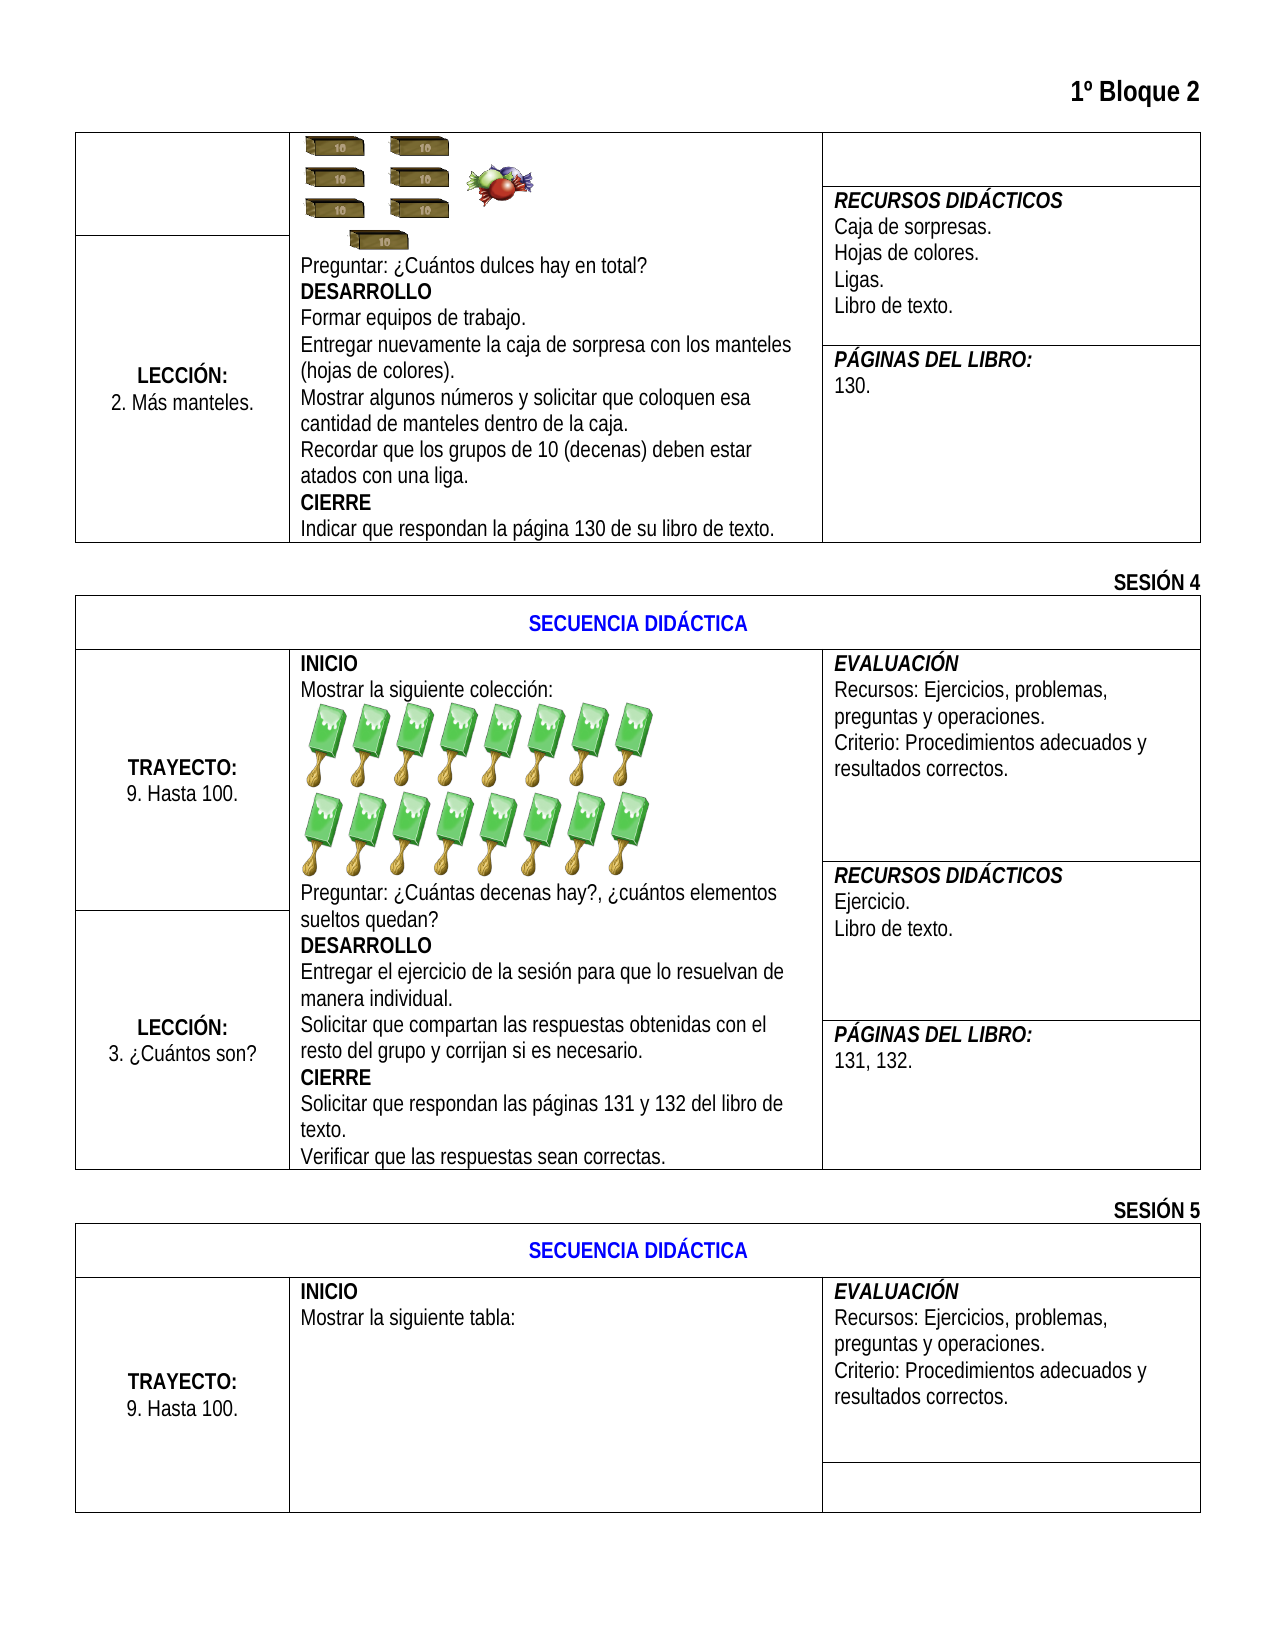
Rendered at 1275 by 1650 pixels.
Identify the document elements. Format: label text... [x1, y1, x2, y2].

table_cell INICIO Mostrar la siguiente tabla: Preguntar: ¿Sabes cuáles números faltan? DESARROLLO Entregar la tabla y solicitar que la peguen en su libreta y la completen de manera individual. Preguntar: ¿Qué observas?, ¿en qué se parecen los números de la primera columna?, ¿en qué se parecen los números de la segunda columna?, ¿en qué se parecen los números de la columna 10? Indicar: A partir de la tabla, menciona la serie numérica de 10 en 10 empezando del 3. ¿Qué números mencionaste? Ilumínala de azul. Menciona la serie numérica de 10 en 10 empezando del 6. ¿Qué números mencionaste? Ilumínala de morado. CIERRE Solicitar que respondan la página 133 del libro de texto. Invitarlos a compartir las respuestas obtenidas y realizar las correcciones necesarias. [290, 1278, 822, 1512]
table_cell LECCIÓN: 2. Más manteles. [76, 236, 289, 542]
table_cell PÁGINAS DEL LIBRO: 131, 132. [823, 1021, 1200, 1169]
table_cell LECCIÓN: 3. ¿Cuántos son? [76, 911, 289, 1169]
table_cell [823, 1463, 1200, 1512]
text SESIÓN 4 [75, 569, 1200, 595]
table_header SECUENCIA DIDÁCTICA [76, 1224, 1200, 1277]
text SESIÓN 5 [75, 1197, 1200, 1223]
table_cell TRAYECTO: 9. Hasta 100. [76, 650, 289, 910]
table_cell TRAYECTO: 9. Hasta 100. [76, 1278, 289, 1512]
table_cell EVALUACIÓN Recursos: Ejercicios, problemas, preguntas y operaciones. Criterio: Procedimientos adecuados y resultados correctos. [823, 650, 1200, 861]
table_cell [76, 133, 289, 235]
table_header SECUENCIA DIDÁCTICA [76, 596, 1200, 649]
table_cell INICIO Mostrar la siguiente colección: Preguntar: ¿Cuántas decenas hay?, ¿cuántos elementos sueltos quedan? DESARROLLO Entregar el ejercicio de la sesión para que lo resuelvan de manera individual. Solicitar que compartan las respuestas obtenidas con el resto del grupo y corrijan si es necesario. CIERRE Solicitar que respondan las páginas 131 y 132 del libro de texto. Verificar que las respuestas sean correctas. [290, 650, 822, 1169]
picture [300, 702, 654, 880]
table_cell PÁGINAS DEL LIBRO: 130. [823, 346, 1200, 542]
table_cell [823, 133, 1200, 186]
picture [300, 132, 535, 252]
table_cell RECURSOS DIDÁCTICOS Ejercicio. Libro de texto. [823, 862, 1200, 1020]
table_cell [290, 133, 822, 542]
table_cell RECURSOS DIDÁCTICOS Caja de sorpresas. Hojas de colores. Ligas. Libro de texto. [823, 187, 1200, 345]
table_cell EVALUACIÓN Recursos: Ejercicios, problemas, preguntas y operaciones. Criterio: Procedimientos adecuados y resultados correctos. [823, 1278, 1200, 1462]
